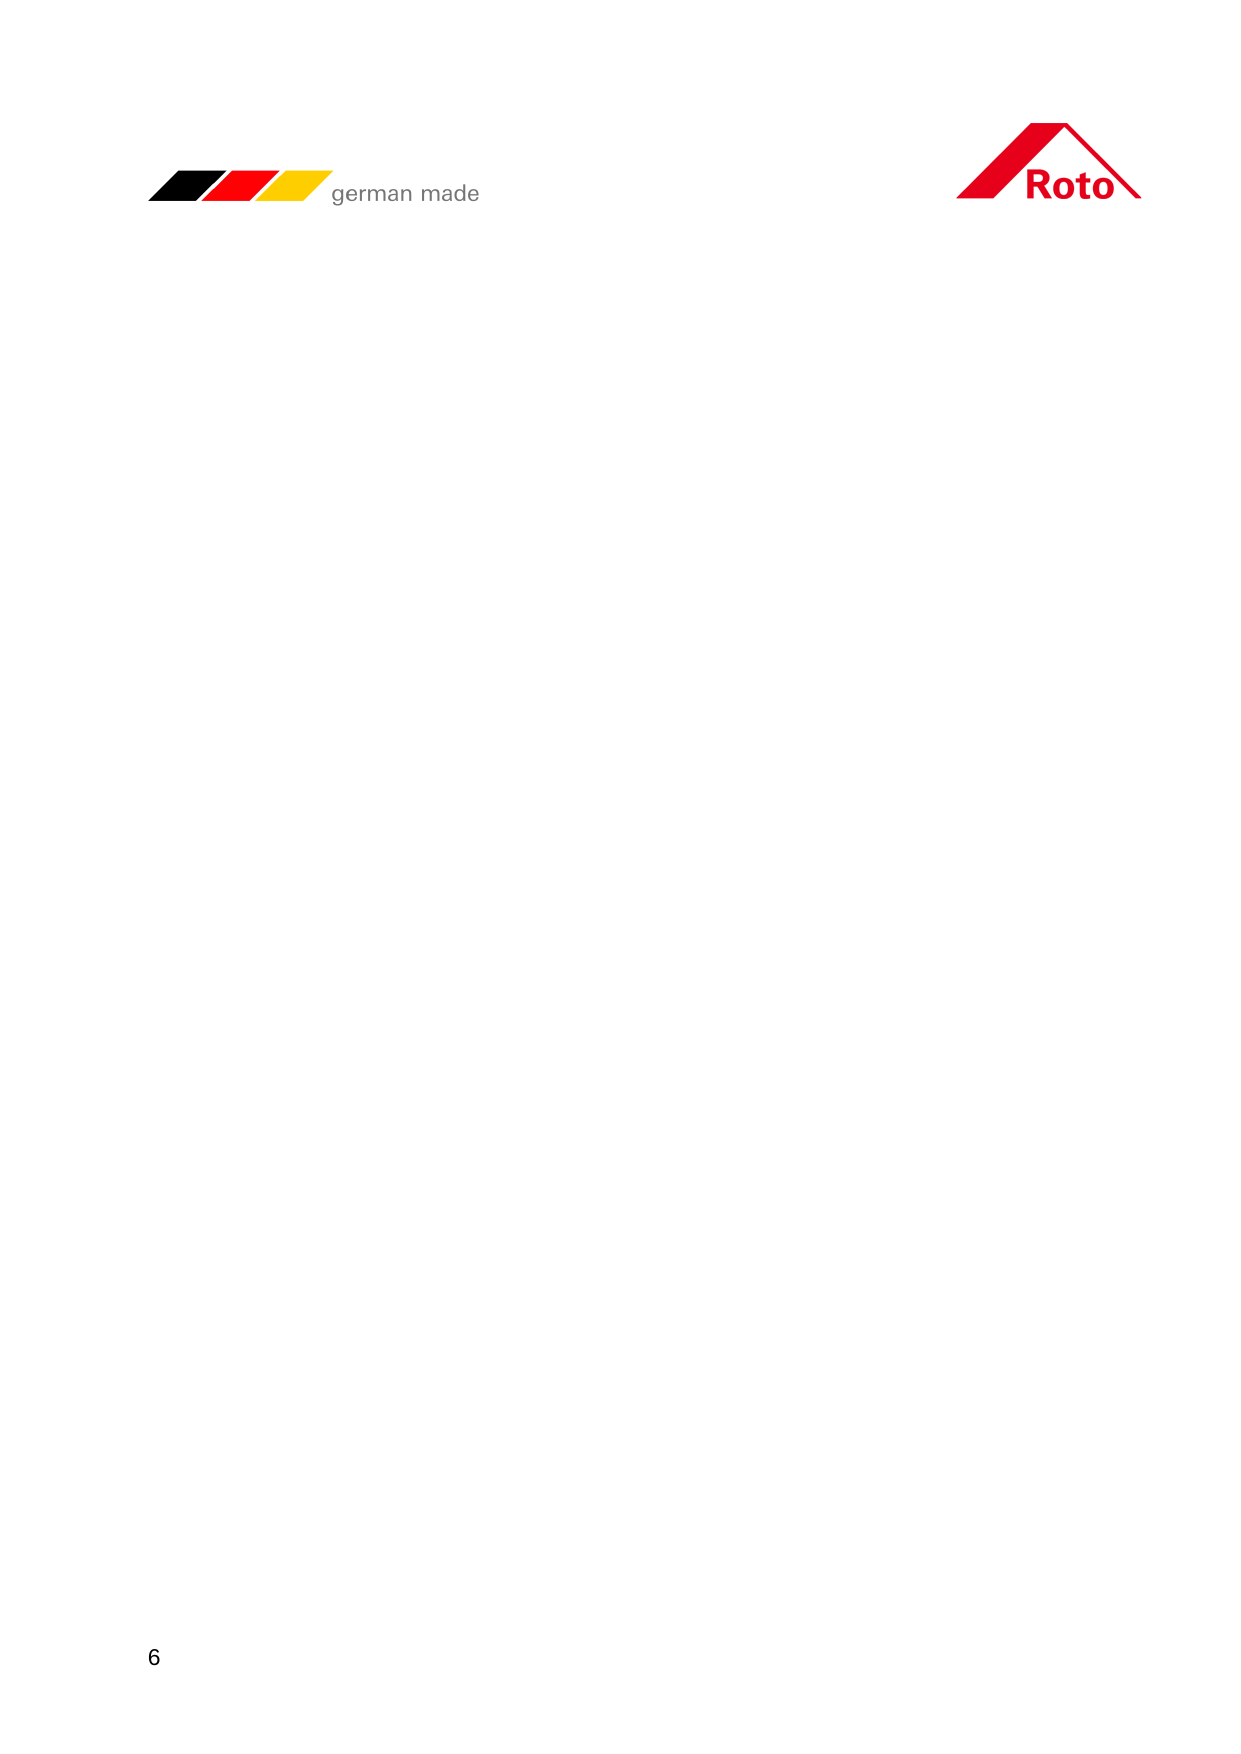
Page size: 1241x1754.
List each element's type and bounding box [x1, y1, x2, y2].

picture [956, 123, 1142, 199]
picture [147, 170, 481, 208]
